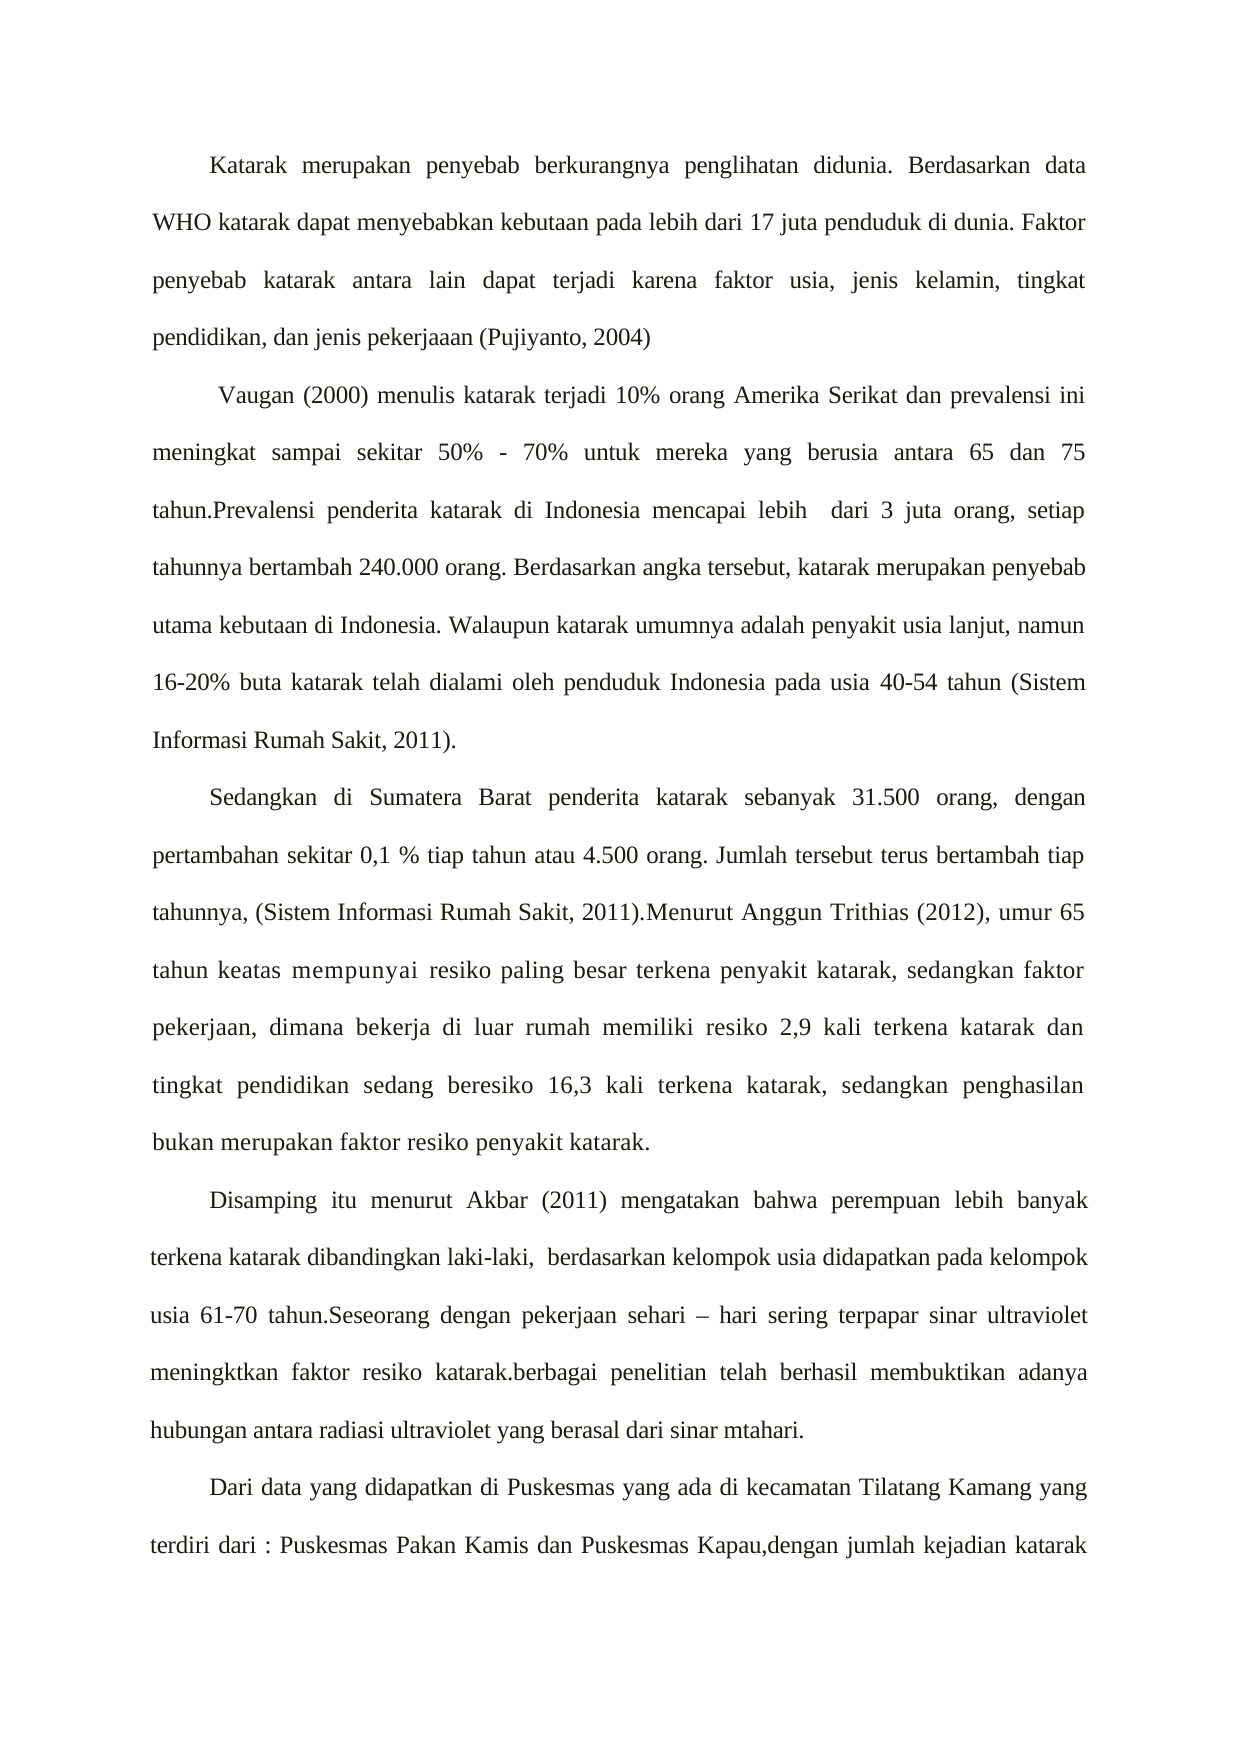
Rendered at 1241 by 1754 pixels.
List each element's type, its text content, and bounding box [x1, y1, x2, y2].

text Vaugan (2000) menulis katarak terjadi 10% orang Amerika Serikat dan prevalensi ini meningkat sampai sekitar 50% - 70% untuk mereka yang berusia antara 65 dan 75 tahun.Prevalensi penderita katarak di Indonesia mencapai lebih dari 3 juta orang, setiap tahunnya bertambah 240.000 orang. Berdasarkan angka tersebut, katarak merupakan penyebab utama kebutaan di Indonesia. Walaupun katarak umumnya adalah penyakit usia lanjut, namun 16-20% buta katarak telah dialami oleh penduduk Indonesia pada usia 40-54 tahun (Sistem Informasi Rumah Sakit, 2011). [152, 380, 1086, 754]
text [150, 1472, 1088, 1559]
text Sedangkan di Sumatera Barat penderita katarak sebanyak 31.500 orang, dengan pertambahan sekitar 0,1 % tiap tahun atau 4.500 orang. Jumlah tersebut terus bertambah tiap tahunnya, (Sistem Informasi Rumah Sakit, 2011).Menurut Anggun Trithias (2012), umur 65 tahun keatas mempunyai resiko paling besar terkena penyakit katarak, sedangkan faktor pekerjaan, dimana bekerja di luar rumah memiliki resiko 2,9 kali terkena katarak dan tingkat pendidikan sedang beresiko 16,3 kali terkena katarak, sedangkan penghasilan bukan merupakan faktor resiko penyakit katarak. [152, 782, 1086, 1156]
text Katarak merupakan penyebab berkurangnya penglihatan didunia. Berdasarkan data WHO katarak dapat menyebabkan kebutaan pada lebih dari 17 juta penduduk di dunia. Faktor penyebab katarak antara lain dapat terjadi karena faktor usia, jenis kelamin, tingkat pendidikan, dan jenis pekerjaaan (Pujiyanto, 2004) [152, 150, 1086, 351]
text Disamping itu menurut Akbar (2011) mengatakan bahwa perempuan lebih banyak terkena katarak dibandingkan laki-laki, berdasarkan kelompok usia didapatkan pada kelompok usia 61-70 tahun.Seseorang dengan pekerjaan sehari – hari sering terpapar sinar ultraviolet meningktkan faktor resiko katarak.berbagai penelitian telah berhasil membuktikan adanya hubungan antara radiasi ultraviolet yang berasal dari sinar mtahari. [150, 1185, 1088, 1444]
